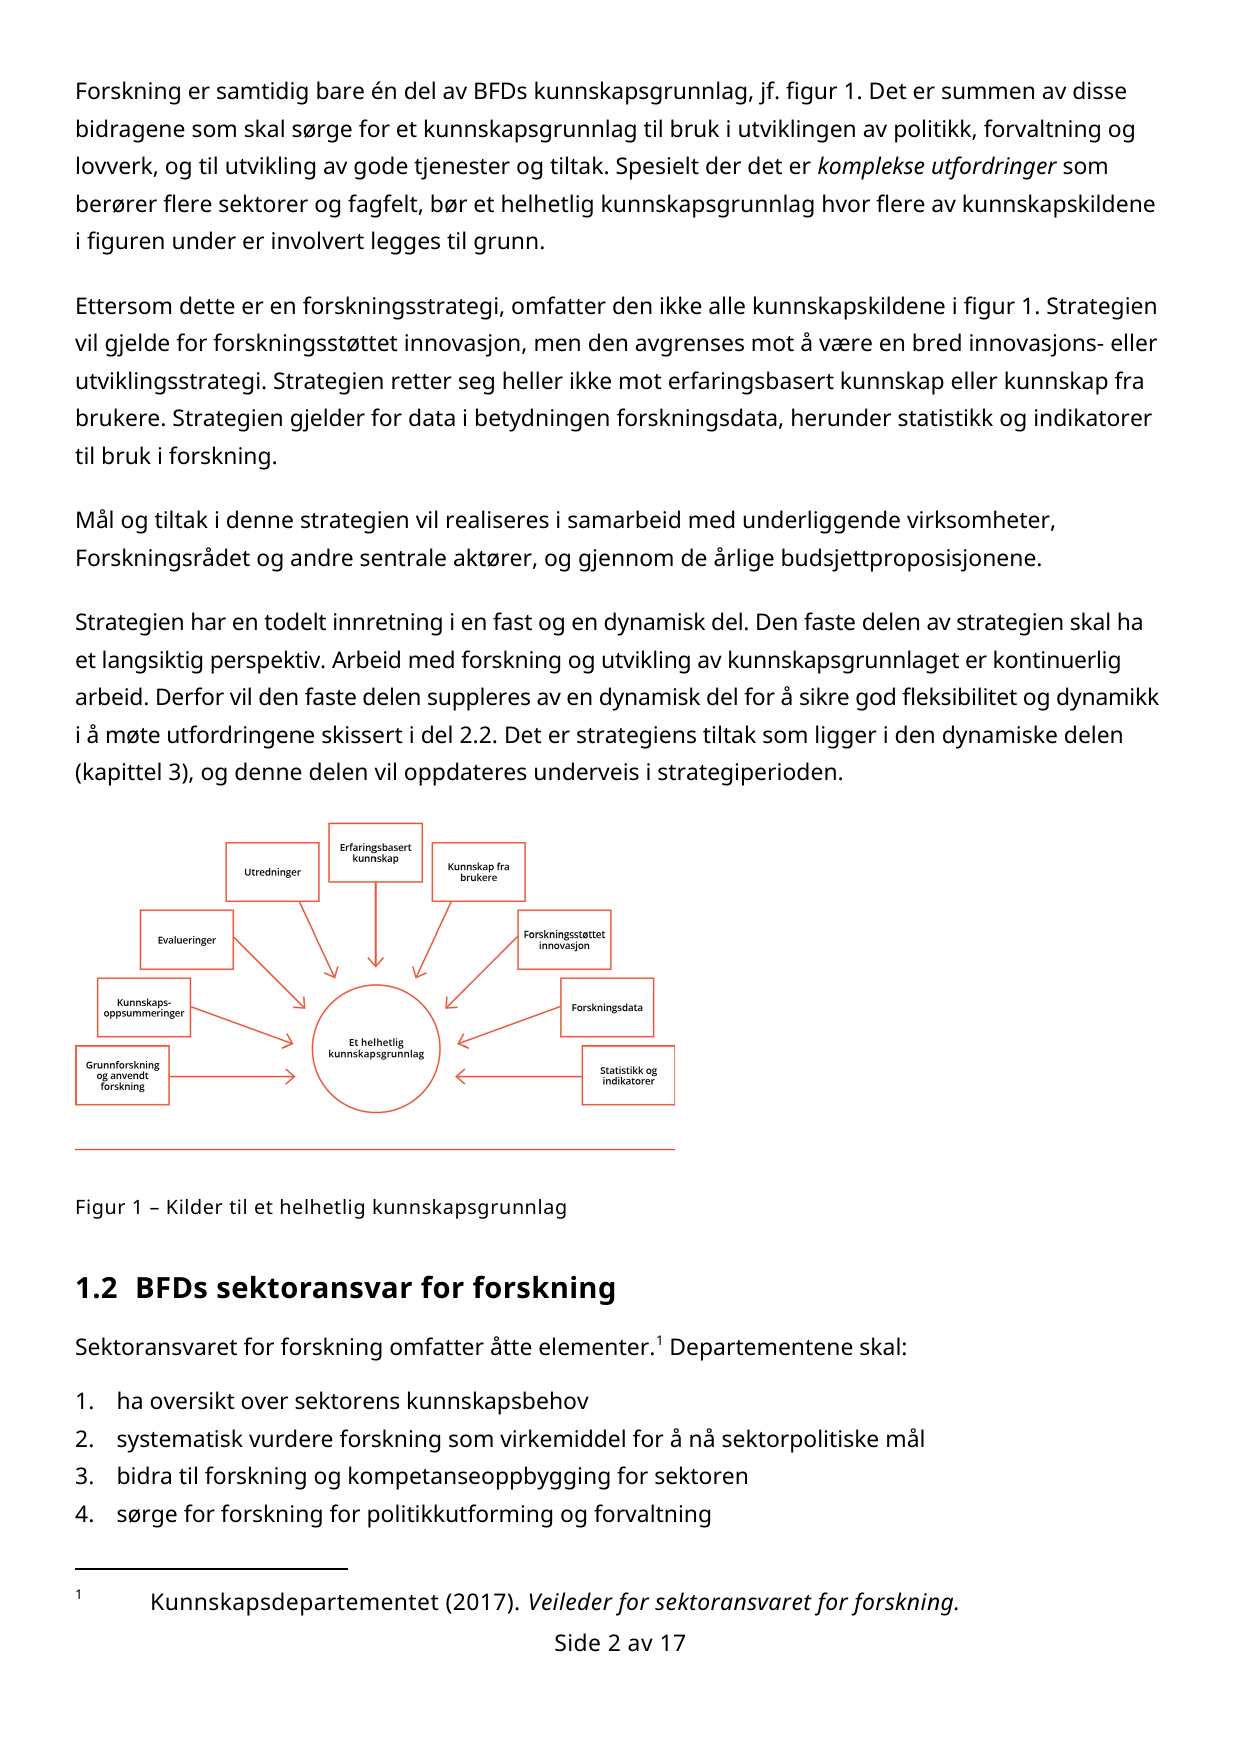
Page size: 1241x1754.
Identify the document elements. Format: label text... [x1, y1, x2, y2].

text Figur 1 – Kilder til et helhetlig kunnskapsgrunnlag [75, 1193, 1165, 1220]
text Strategien har en todelt innretning i en fast og en dynamisk del. Den faste delen av strategien skal ha et langsiktig perspektiv. Arbeid med forskning og utvikling av kunnskapsgrunnlaget er kontinuerlig arbeid. Derfor vil den faste delen suppleres av en dynamisk del for å sikre god fleksibilitet og dynamikk i å møte utfordringene skissert i del 2.2. Det er strategiens tiltak som ligger i den dynamiske delen (kapittel 3), og denne delen vil oppdateres underveis i strategiperioden. [75, 606, 1165, 787]
text Mål og tiltak i denne strategien vil realiseres i samarbeid med underliggende virksomheter, Forskningsrådet og andre sentrale aktører, og gjennom de årlige budsjettproposisjonene. [75, 504, 1165, 573]
list ha oversikt over sektorens kunnskapsbehov [75, 1385, 1165, 1416]
text Sektoransvaret for forskning omfatter åtte elementer. Departementene skal: [75, 1331, 1165, 1362]
subtitle BFDs sektoransvar for forskning [75, 1267, 1165, 1307]
text Forskning er samtidig bare én del av BFDs kunnskapsgrunnlag, jf. figur 1. Det er summen av disse bidragene som skal sørge for et kunnskapsgrunnlag til bruk i utviklingen av politikk, forvaltning og lovverk, og til utvikling av gode tjenester og tiltak. Spesielt der det er komplekse utfordringer som berører flere sektorer og fagfelt, bør et helhetlig kunnskapsgrunnlag hvor flere av kunnskapskildene i figuren under er involvert legges til grunn. [75, 75, 1165, 256]
text Ettersom dette er en forskningsstrategi, omfatter den ikke alle kunnskapskildene i figur 1. Strategien vil gjelde for forskningsstøttet innovasjon, men den avgrenses mot å være en bred innovasjons- eller utviklingsstrategi. Strategien retter seg heller ikke mot erfaringsbasert kunnskap eller kunnskap fra brukere. Strategien gjelder for data i betydningen forskningsdata, herunder statistikk og indikatorer til bruk i forskning. [75, 289, 1165, 471]
list bidra til forskning og kompetanseoppbygging for sektoren [75, 1460, 1165, 1491]
picture [75, 820, 675, 1160]
list systematisk vurdere forskning som virkemiddel for å nå sektorpolitiske mål [75, 1422, 1165, 1454]
list sørge for forskning for politikkutforming og forvaltning [75, 1497, 1165, 1529]
